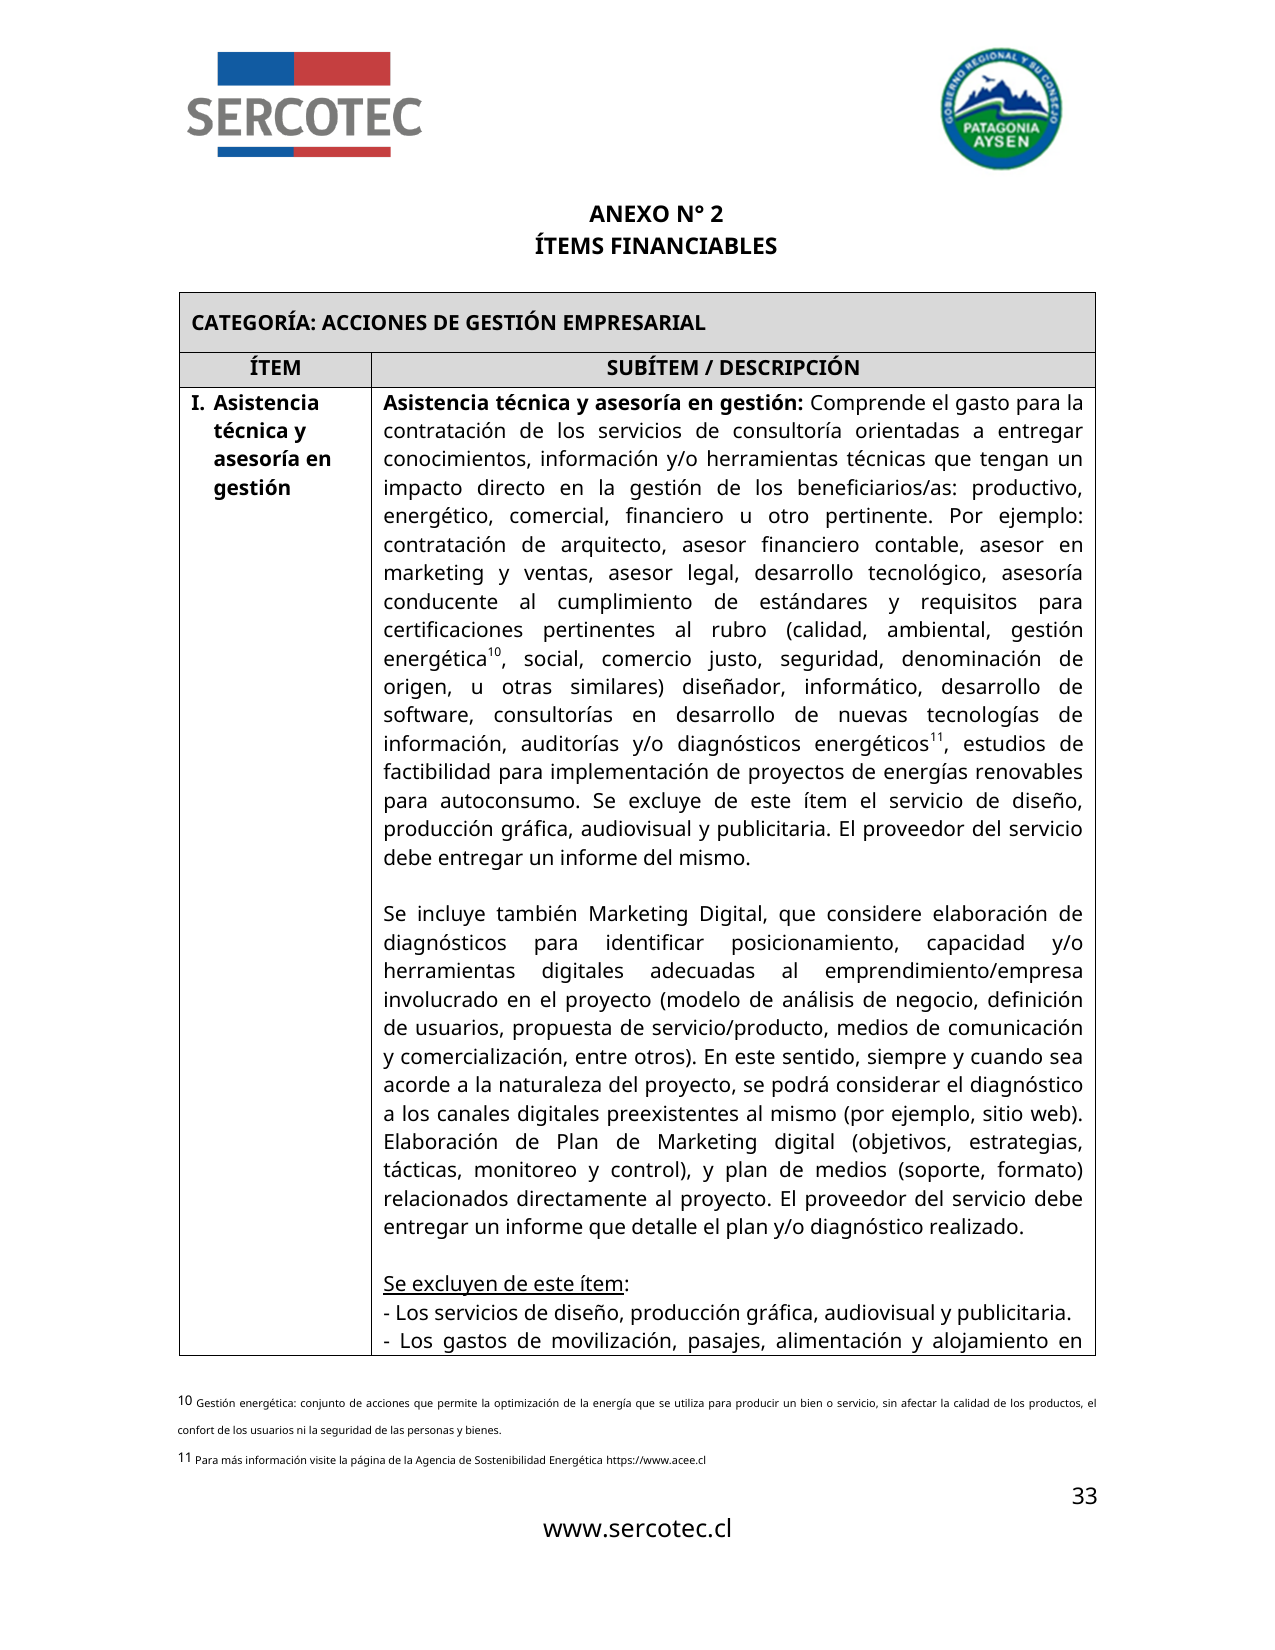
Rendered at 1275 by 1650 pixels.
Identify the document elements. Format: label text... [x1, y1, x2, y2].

table_header CATEGORÍA: ACCIONES DE GESTIÓN EMPRESARIAL [180, 293, 1095, 352]
table_cell Asistencia técnica y asesoría en gestión [180, 388, 371, 1354]
table_cell SUBÍTEM / DESCRIPCIÓN [372, 353, 1095, 387]
text ÍTEMS FINANCIABLES [215, 229, 1098, 261]
picture [917, 24, 1086, 194]
text ANEXO N° 2 [215, 198, 1098, 229]
table_cell ÍTEM [180, 353, 371, 387]
picture [177, 44, 433, 167]
